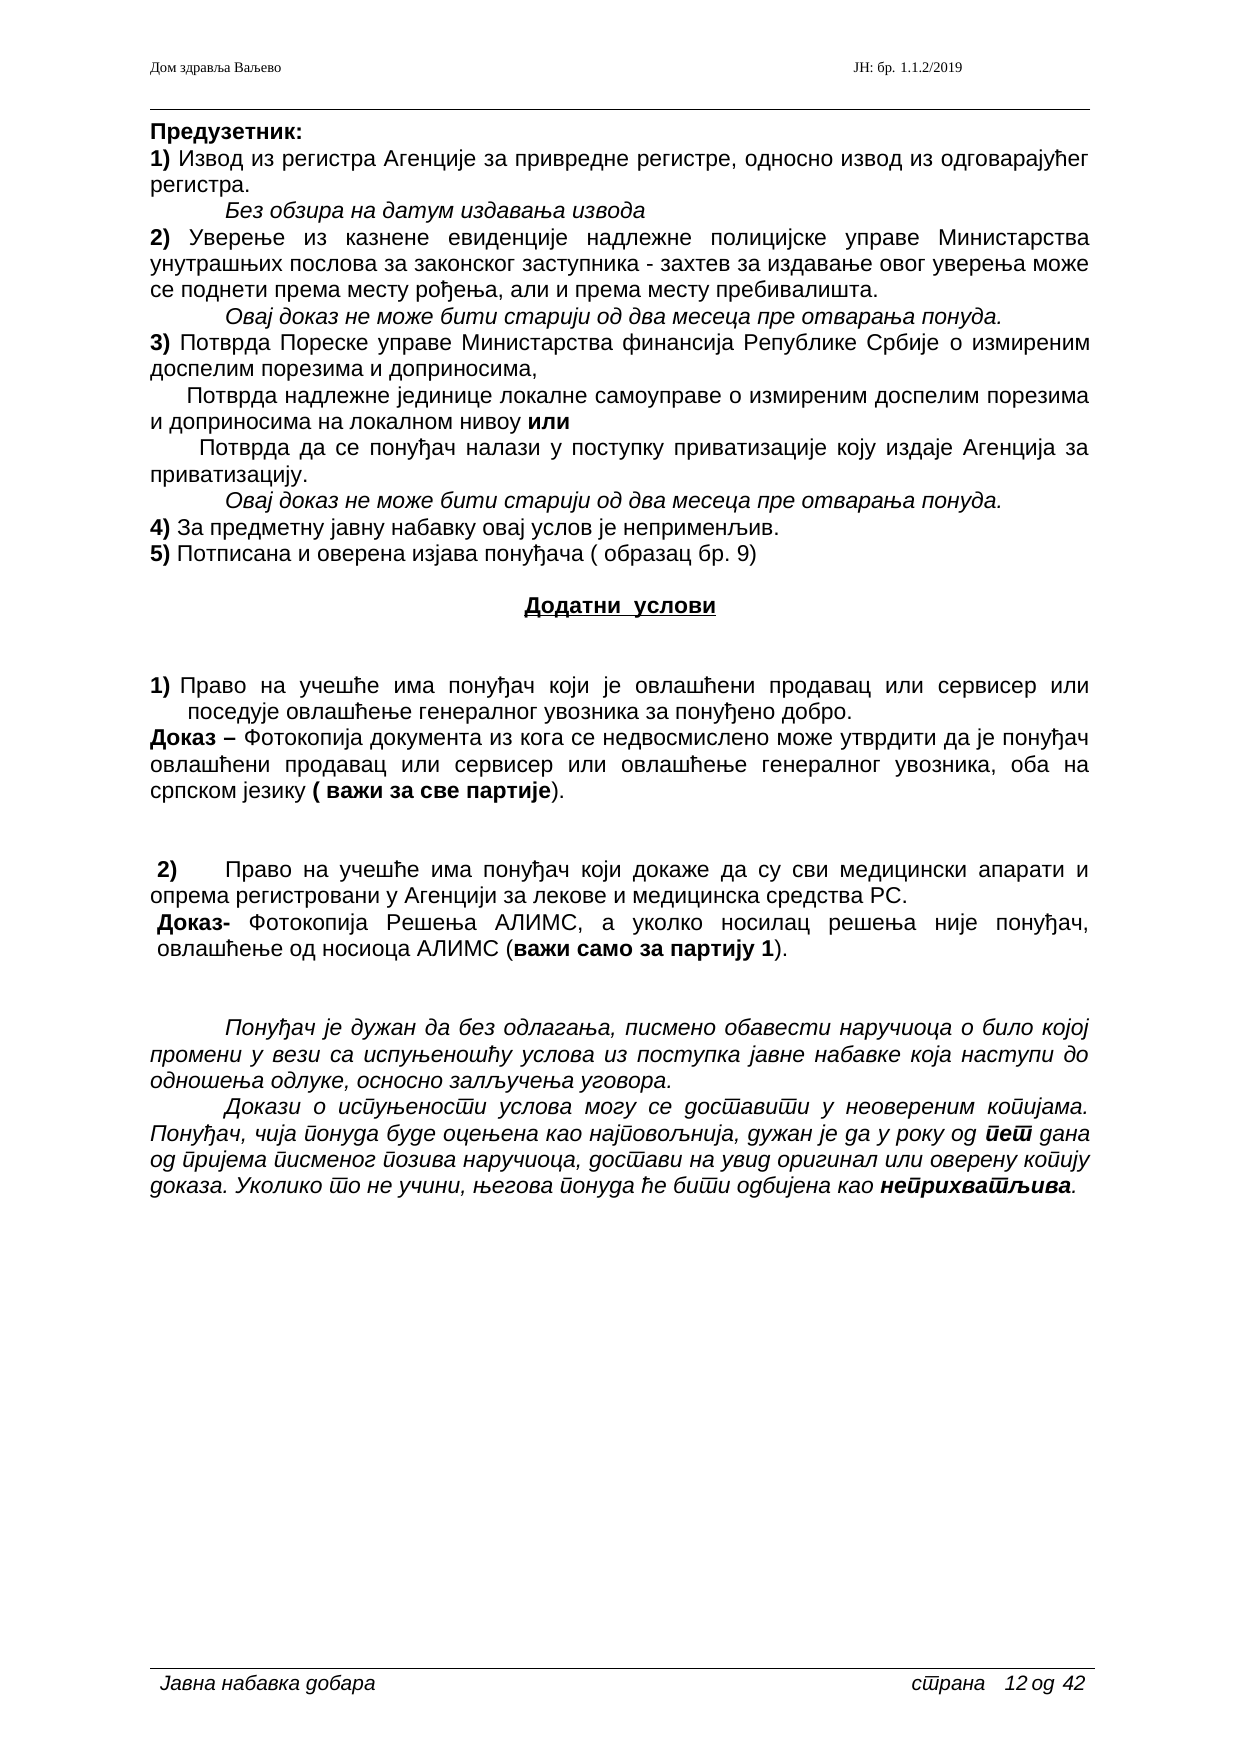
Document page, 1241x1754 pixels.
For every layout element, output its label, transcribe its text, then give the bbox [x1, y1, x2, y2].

text Овај доказ не може бити старији од два месеца пре отварања понуда. [150, 303, 1090, 329]
text 4) За предметну јавну набавку овај услов је неприменљив. [150, 513, 1090, 540]
text Предузетник: [150, 118, 1090, 144]
text 5) Потписана и оверена изјава понуђача ( образац бр. 9) [150, 540, 1090, 566]
text Потврда да се понуђач налази у поступку приватизације коју издаје Агенција за приватизацију. [150, 434, 1090, 487]
text Понуђач је дужан да без одлагања, писмено обавести наручиоца о било којој промени у вези са испуњеношћу услова из поступка јавне набавке која наступи до одношења одлуке, осносно залључења уговора. [150, 1014, 1090, 1093]
text Додатни услови [150, 592, 1090, 619]
text Без обзира на датум издавања извода [150, 197, 1090, 223]
list Доказ- Фотокопија Решења АЛИМС, а уколко носилац решења није понуђач, овлашћење од носиоца АЛИМС (важи само за партију 1). [157, 909, 1090, 961]
text Овај доказ не може бити старији од два месеца пре отварања понуда. [150, 487, 1090, 513]
list 2) Уверење из казнене евиденције надлежне полицијске управе Министарства унутрашњих послова за законског заступника - захтев за издавање овог уверења може се поднети према месту рођења, али и према месту пребивалишта. [150, 223, 1090, 303]
list Право на учешће има понуђач који је овлашћени продавац или сервисер или поседује овлашћење генералног увозника за понуђено добро. [150, 672, 1090, 724]
list Доказ – Фотокопија документа из кога се недвосмислено може утврдити да је понуђач овлашћени продавац или сервисер или овлашћење генералног увозника, оба на српском језику ( важи за све партије). [150, 724, 1090, 803]
text Потврда надлежне јединице локалне самоуправе о измиреним доспелим порезима и доприносима на локалном нивоу или [150, 382, 1090, 434]
text 3) Потврда Пореске управе Министарства финансија Републике Србије о измиреним доспелим порезима и доприносима, [150, 329, 1090, 382]
list Право на учешће има понуђач који докаже да су сви медицински апарати и опрема регистровани у Агенцији за лекове и медицинска средства РС. [150, 856, 1090, 909]
text Докази о испуњености услова могу се доставити у неовереним копијама. Понуђач, чија понуда буде оцењена као најповољнија, дужан је да у року од пет дана од пријема писменог позива наручиоца, достави на увид оригинал или оверену копију доказа. Уколико то не учини, његова понуда ће бити одбијена као неприхватљива. [150, 1093, 1090, 1199]
text 1) Извод из регистра Агенције за привредне регистре, односно извод из одговарајућег регистра. [150, 144, 1090, 197]
